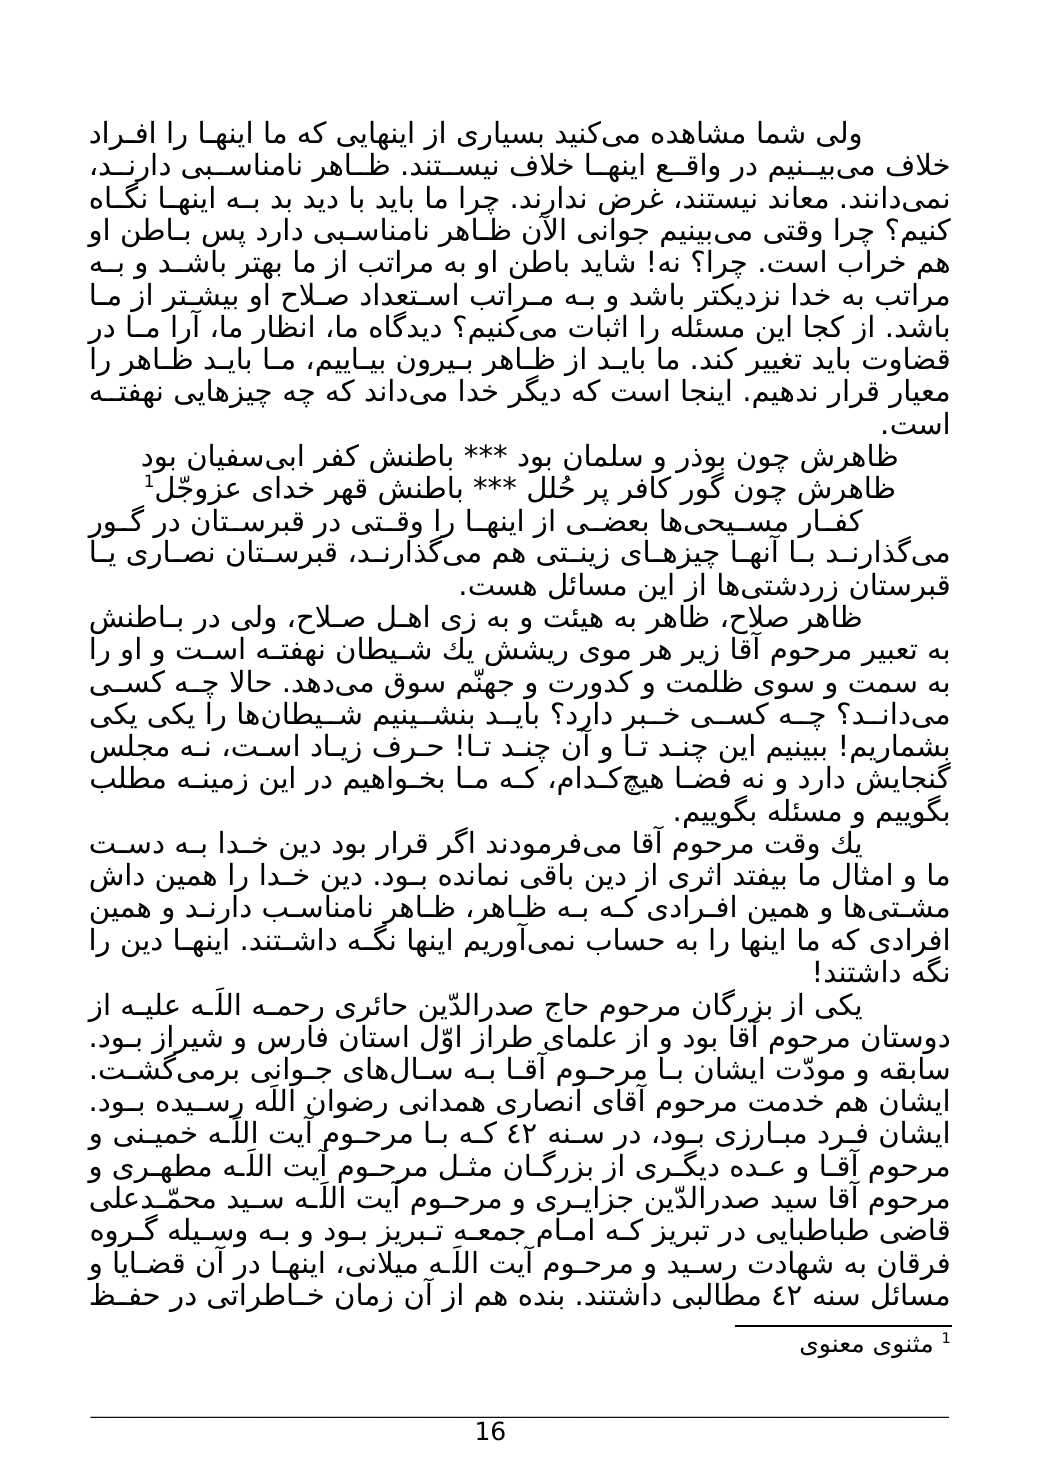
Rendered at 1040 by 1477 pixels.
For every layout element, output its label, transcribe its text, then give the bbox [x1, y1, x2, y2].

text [89, 989, 951, 1312]
text ولی شما مشاهده می‌كنید بسیاری از اینهایی كه ما اینها را افراد خلاف می‌بینیم در واقع اینها خلاف نیستند. ظاهر نامناسبی دارند، نمی‌دانند. معاند نیستند، غرض ندارند. چرا ما باید با دید بد به اینها نگاه كنیم؟ چرا وقتی می‌بینیم جوانی الآن ظاهر نامناسبی دارد پس باطن او هم خراب است. چرا؟ نه! شاید باطن او به مراتب از ما بهتر باشد و به مراتب به خدا نزدیكتر باشد و به مراتب استعداد صلاح او بیشتر از ما باشد. از كجا این مسئله را اثبات می‌كنیم؟ دیدگاه ما، انظار ما، آرا ما در قضاوت باید تغییر كند. ما باید از ظاهر بیرون بیاییم، ما باید ظاهر را معیار قرار ندهیم. اینجا است كه دیگر خدا می‌داند كه چه چیزهایی نهفته است. [89, 118, 951, 441]
text ظاهرش چون گور كافر پر حُلل‌ *** باطنش قهر خدای عزوجّل‌ [89, 473, 951, 505]
text یك وقت مرحوم آقا می‌فرمودند اگر قرار بود دین خدا به دست ما و امثال ما بیفتد اثری از دین باقی نمانده بود. دین خدا را همین داش مشتی‌ها و همین افرادی كه به ظاهر، ظاهر نامناسب دارند و همین افرادی كه ما اینها را به حساب نمی‌آوریم اینها نگه داشتند. اینها دین را نگه داشتند! [89, 828, 951, 989]
text ظاهرش چون بوذر و سلمان بود *** باطنش كفر ابی‌سفیان بود [89, 441, 951, 473]
text ظاهر صلاح، ظاهر به هیئت و به زی اهل صلاح، ولی در باطنش به تعبیر مرحوم آقا زیر هر موی ریشش یك شیطان نهفته است و او را به سمت و سوی ظلمت و كدورت و جهنّم سوق می‌دهد. حالا چه كسی می‌داند؟ چه كسی خبر دارد؟ باید بنشینیم شیطان‌ها را یكی یكی بشماریم! ببینیم این چند تا و آن چند تا! حرف زیاد است، نه مجلس گنجایش دارد و نه فضا هیچ‌كدام، كه ما بخواهیم در این زمینه مطلب بگوییم و مسئله بگوییم. [89, 602, 951, 828]
text كفار مسیحی‌ها بعضی از اینها را وقتی در قبرستان در گور می‌گذارند با آنها چیزهای زینتی هم می‌گذارند، قبرستان نصاری یا قبرستان زردشتی‌ها از این مسائل هست. [89, 505, 951, 602]
